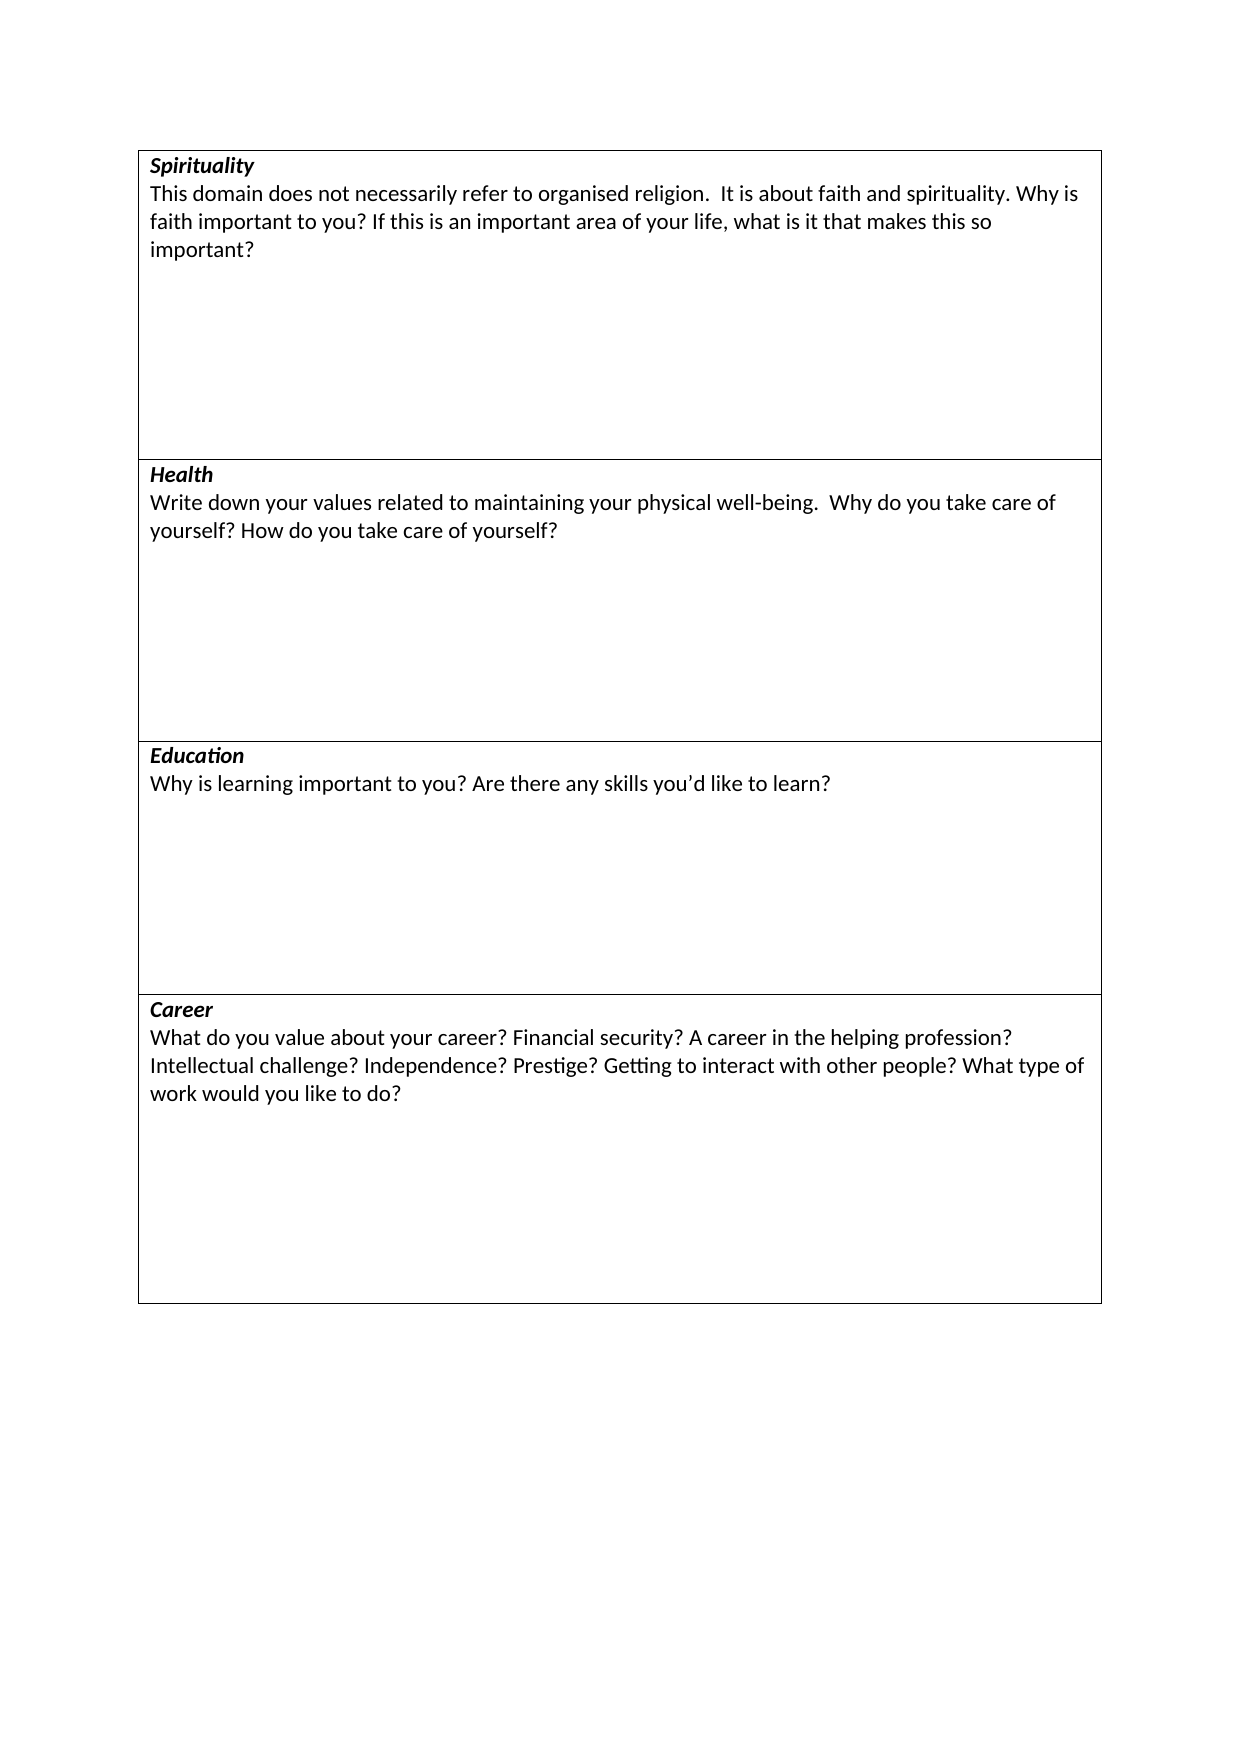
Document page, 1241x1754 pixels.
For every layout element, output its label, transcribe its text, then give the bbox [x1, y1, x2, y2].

table_cell Education Why is learning important to you? Are there any skills you’d like to learn? [139, 742, 1101, 994]
table_cell Health Write down your values related to maintaining your physical well-being. Why do you take care of yourself? How do you take care of yourself? [139, 460, 1101, 741]
table_cell Career What do you value about your career? Financial security? A career in the helping profession? Intellectual challenge? Independence? Prestige? Getting to interact with other people? What type of work would you like to do? [139, 995, 1101, 1303]
table_cell Spirituality This domain does not necessarily refer to organised religion. It is about faith and spirituality. Why is faith important to you? If this is an important area of your life, what is it that makes this so important? [139, 151, 1101, 459]
